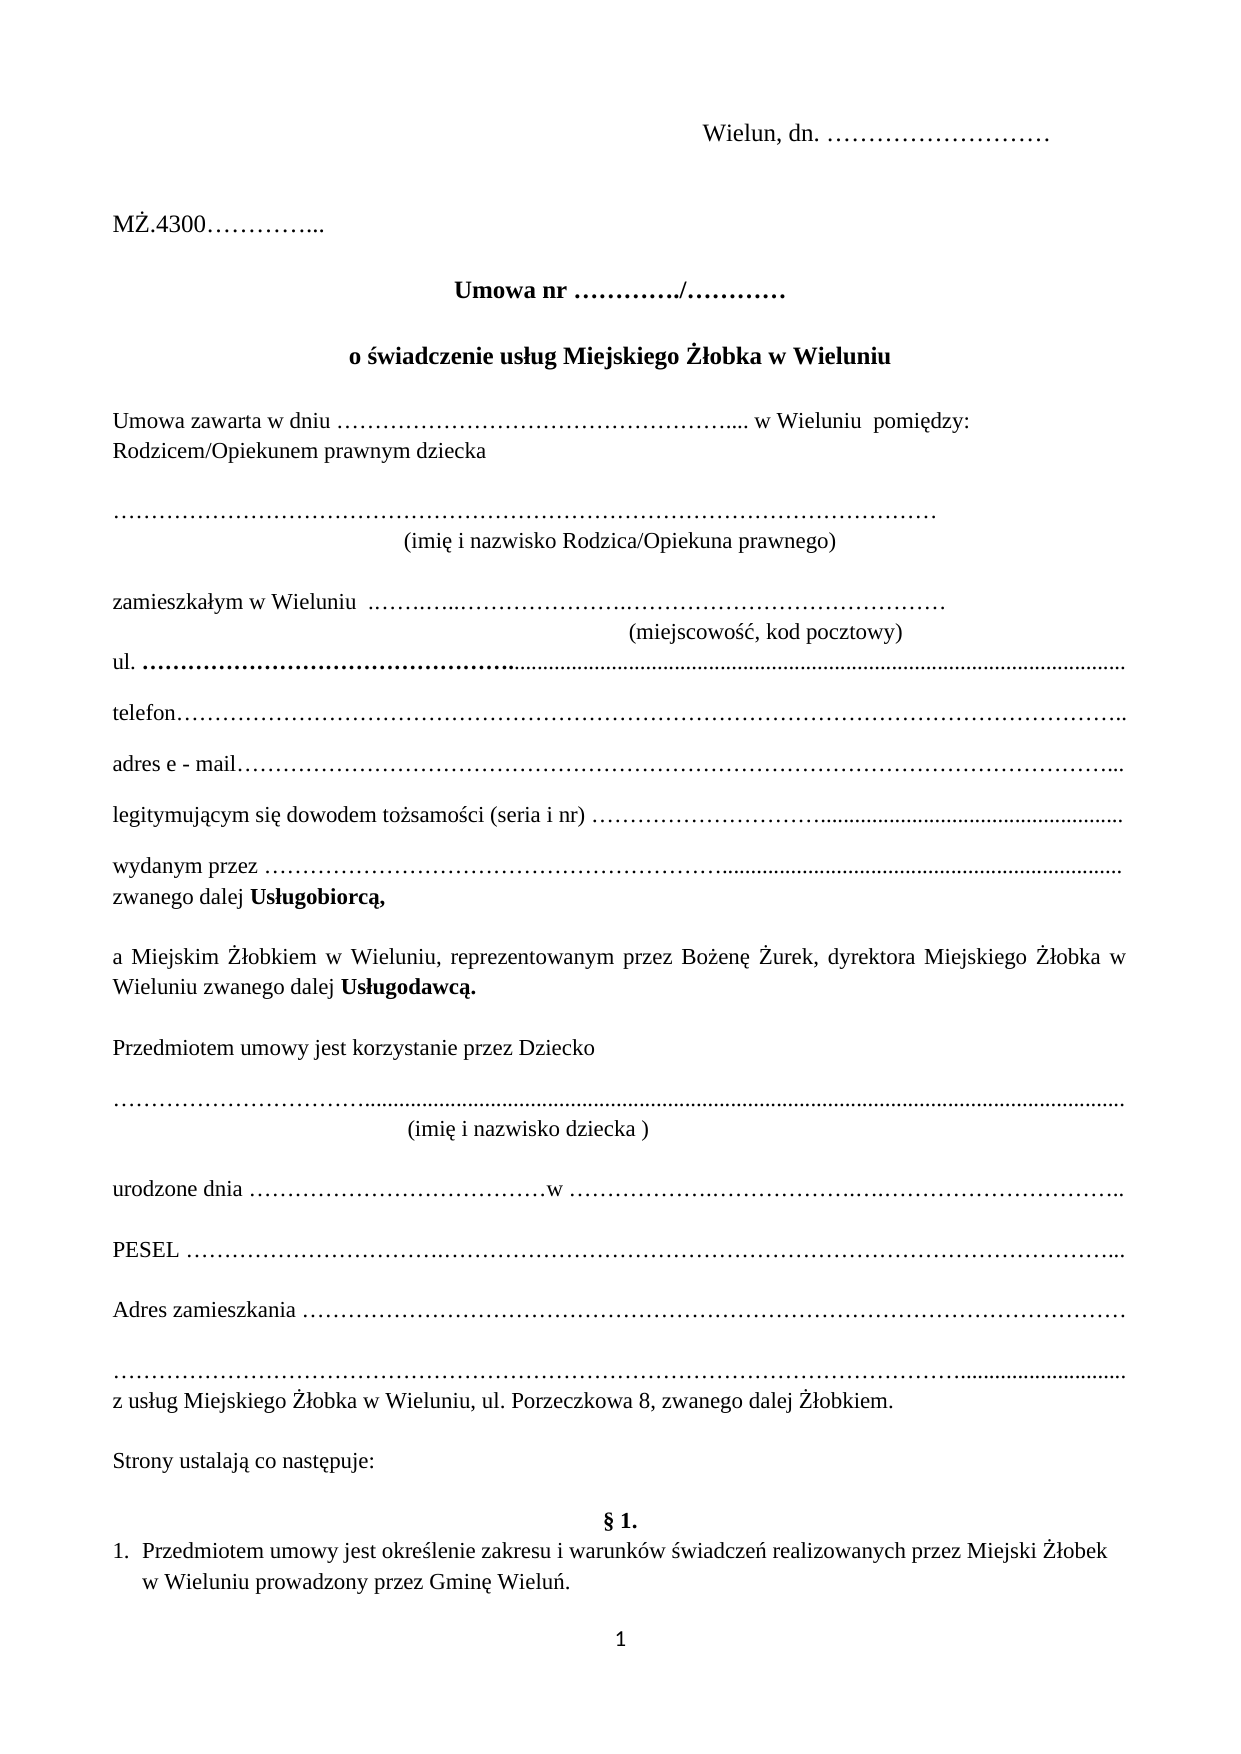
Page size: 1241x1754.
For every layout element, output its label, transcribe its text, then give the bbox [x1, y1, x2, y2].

text ul. …………………………………………............................................................................................................ [112, 648, 1128, 675]
text adres e - mail……………………………………………………………………………………………………... [112, 751, 1128, 777]
text Umowa zawarta w dniu …………………………………………….... w Wieluniu pomiędzy: [112, 407, 1128, 433]
text a Miejskim Żłobkiem w Wieluniu, reprezentowanym przez Bożenę Żurek, dyrektora Miejskiego Żłobka w Wieluniu zwanego dalej Usługodawcą. [112, 943, 1128, 1000]
text PESEL …………………………….……………………………………………………………………………... [112, 1236, 1128, 1262]
text urodzone dnia …………………………………w ……………….……………….….………………………….. [112, 1176, 1128, 1202]
text o świadczenie usług Miejskiego Żłobka w Wieluniu [112, 341, 1128, 369]
text Umowa nr …………./………… [112, 275, 1128, 303]
text …………………………………………………………………………………………………............................. [112, 1357, 1128, 1383]
text (imię i nazwisko Rodzica/Opiekuna prawnego) [112, 528, 1128, 554]
list Przedmiotem umowy jest określenie zakresu i warunków świadczeń realizowanych przez Miejski Żłobek w Wieluniu prowadzony przez Gminę Wieluń. [112, 1538, 1128, 1594]
text z usług Miejskiego Żłobka w Wieluniu, ul. Porzeczkowa 8, zwanego dalej Żłobkiem. [112, 1387, 1128, 1413]
text legitymującym się dowodem tożsamości (seria i nr) …………………………..................................................... [112, 802, 1128, 828]
text (miejscowość, kod pocztowy) [555, 618, 1128, 644]
text zwanego dalej Usługobiorcą, [112, 883, 1128, 909]
text MŻ.4300…………... [112, 209, 1128, 237]
text zamieszkałym w Wieluniu .…….…..………………….…………………………………… [112, 588, 1128, 614]
text ……………………………..................................................................................................................................... (imię i nazwisko dziecka ) [112, 1085, 1128, 1141]
text Wielun, dn. ……………………… [702, 118, 1128, 176]
text Przedmiotem umowy jest korzystanie przez Dziecko [112, 1034, 1128, 1060]
text Rodzicem/Opiekunem prawnym dziecka [112, 437, 1128, 463]
text wydanym przez ……………………………………………………...................................................................... [112, 853, 1128, 879]
text ……………………………………………………………………………………………… [112, 497, 1128, 524]
text § 1. [112, 1507, 1128, 1534]
text telefon…………………………………………………………………………………………………………….. [112, 699, 1128, 726]
text Strony ustalają co następuje: [112, 1447, 1116, 1473]
text Adres zamieszkania ……………………………………………………………………………………………… [112, 1296, 1128, 1323]
